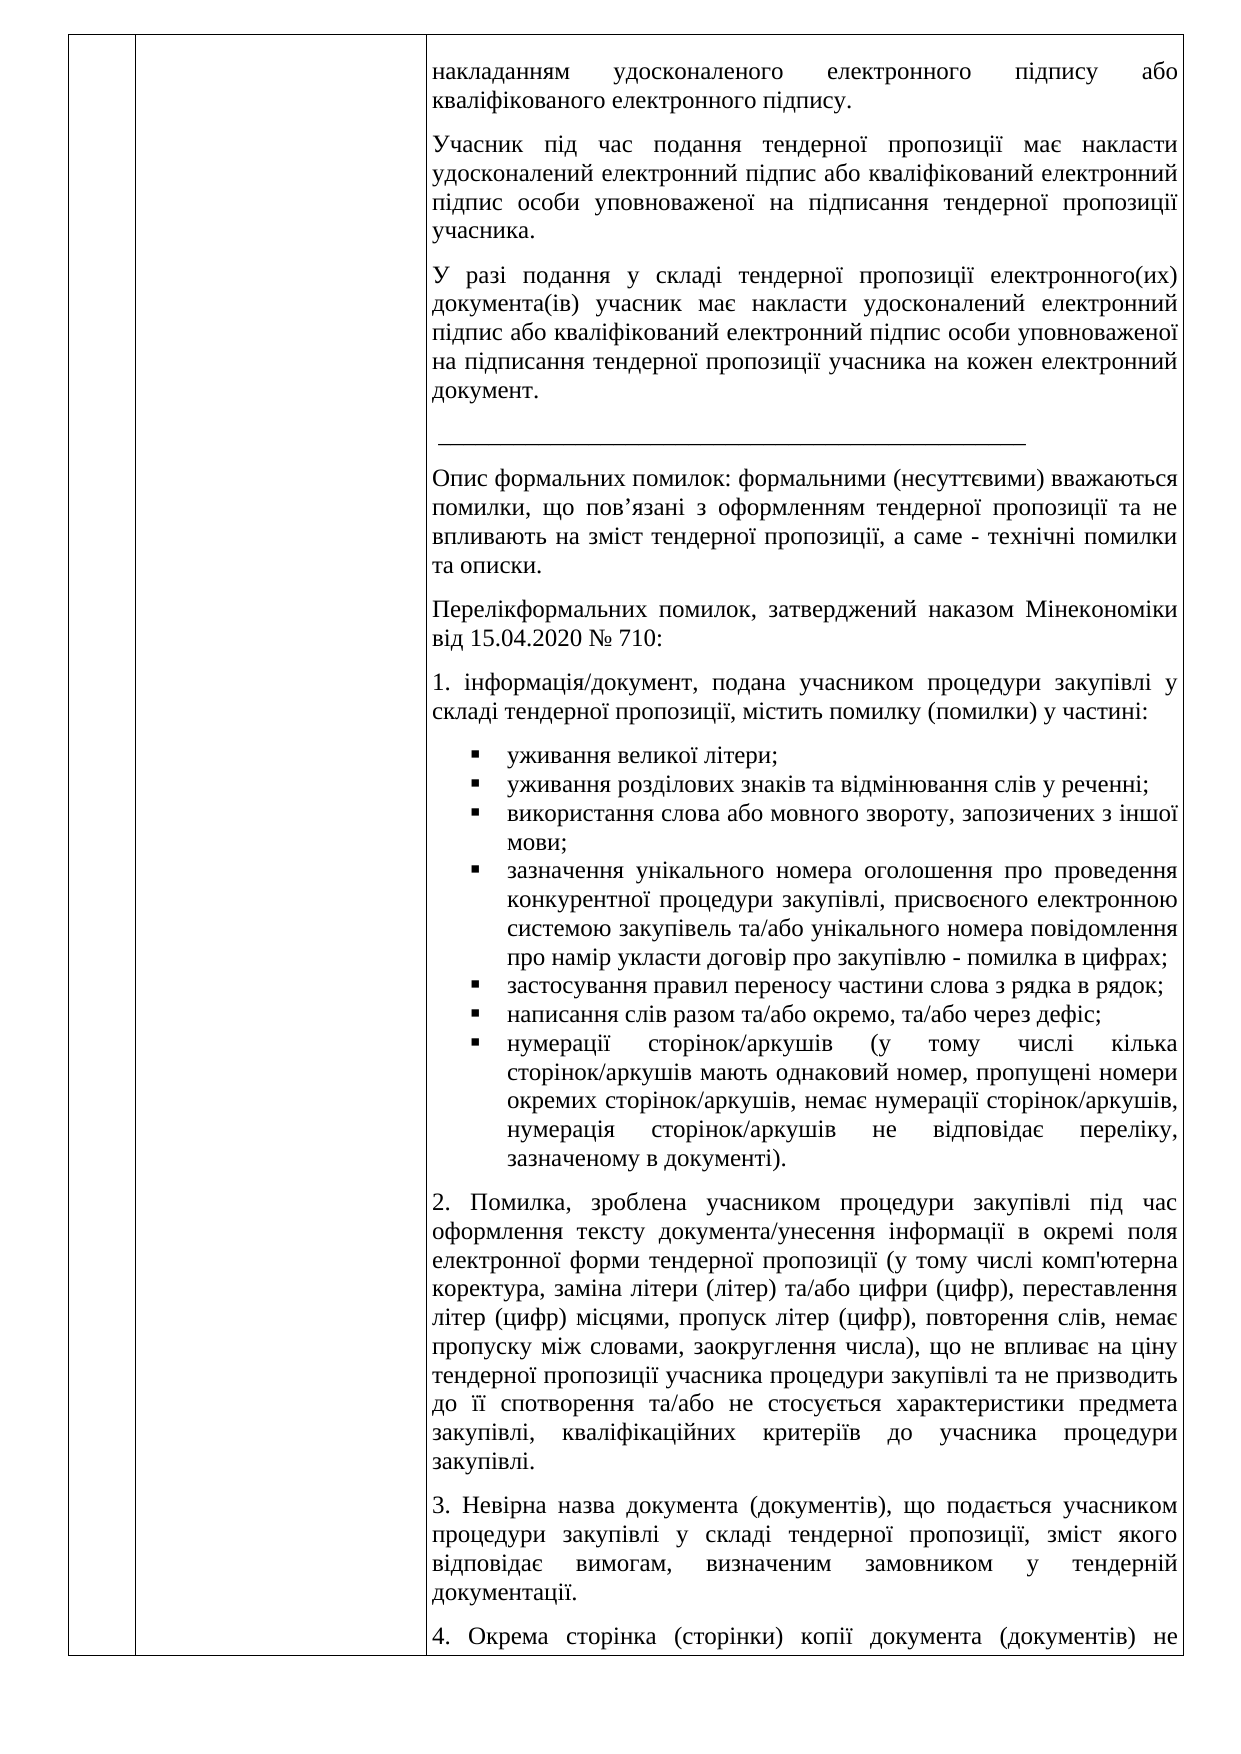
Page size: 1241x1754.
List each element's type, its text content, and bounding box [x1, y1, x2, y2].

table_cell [136, 35, 426, 1655]
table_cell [427, 35, 1183, 1655]
table_cell 1 [69, 35, 135, 1655]
